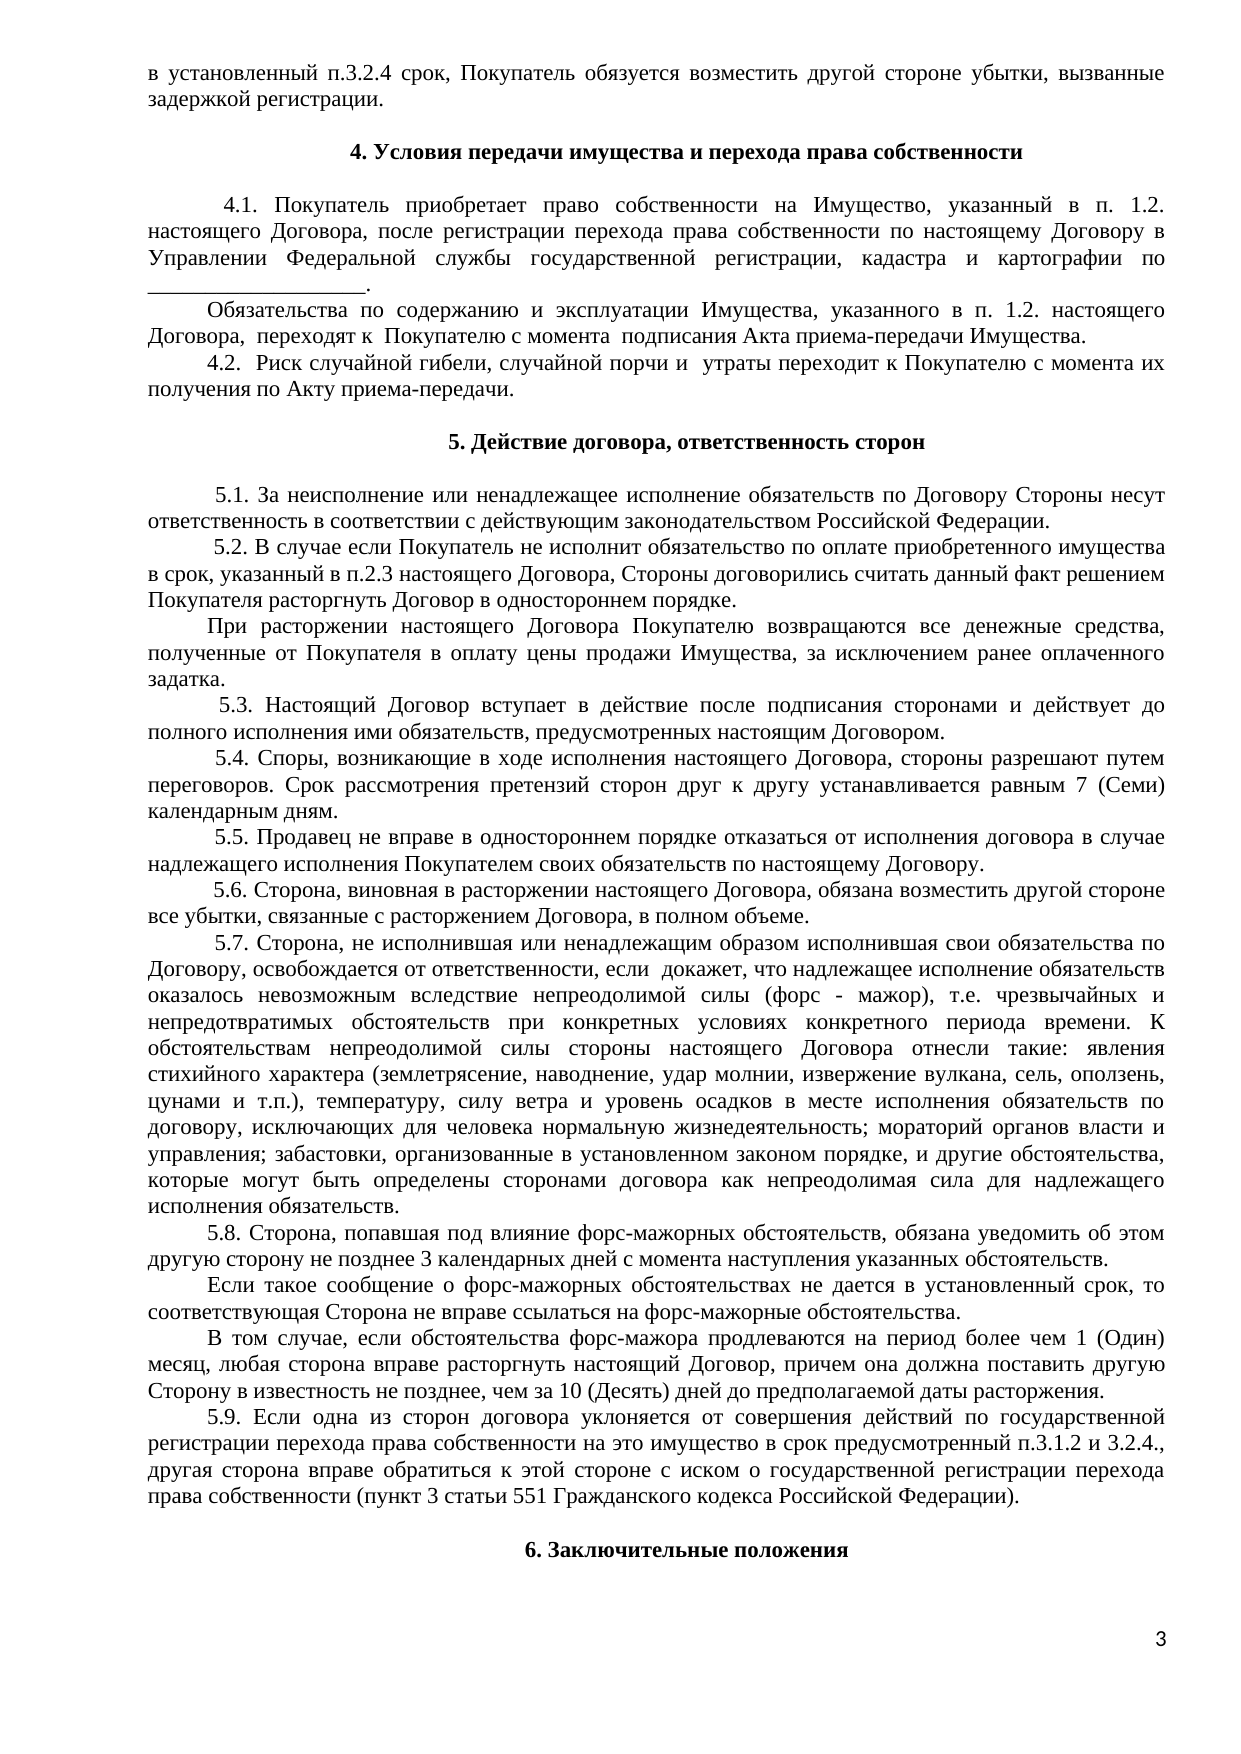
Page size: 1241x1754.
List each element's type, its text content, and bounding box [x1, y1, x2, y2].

text При расторжении настоящего Договора Покупателю возвращаются все денежные средства, полученные от Покупателя в оплату цены продажи Имущества, за исключением ранее оплаченного задатка. [148, 612, 1167, 692]
text 4. Условия передачи имущества и перехода права собственности [148, 138, 1167, 164]
text Если такое сообщение о форс-мажорных обстоятельствах не дается в установленный срок, то соответствующая Сторона не вправе ссылаться на форс-мажорные обстоятельства. [148, 1271, 1167, 1324]
text 5.1. За неисполнение или ненадлежащее исполнение обязательств по Договору Стороны несут ответственность в соответствии с действующим законодательством Российской Федерации. [148, 481, 1167, 533]
text 5.6. Сторона, виновная в расторжении настоящего Договора, обязана возместить другой стороне все убытки, связанные с расторжением Договора, в полном объеме. [148, 876, 1167, 929]
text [148, 59, 1167, 112]
text 4.1. Покупатель приобретает право собственности на Имущество, указанный в п. 1.2. настоящего Договора, после регистрации перехода права собственности по настоящему Договору в Управлении Федеральной службы государственной регистрации, кадастра и картографии по ___________________. [148, 191, 1167, 296]
text 5.7. Сторона, не исполнившая или ненадлежащим образом исполнившая свои обязательства по Договору, освобождается от ответственности, если докажет, что надлежащее исполнение обязательств оказалось невозможным вследствие непреодолимой силы (форс - мажор), т.е. чрезвычайных и непредотвратимых обстоятельств при конкретных условиях конкретного периода времени. К обстоятельствам непреодолимой силы стороны настоящего Договора отнесли такие: явления стихийного характера (землетрясение, наводнение, удар молнии, извержение вулкана, сель, оползень, цунами и т.п.), температуру, силу ветра и уровень осадков в месте исполнения обязательств по договору, исключающих для человека нормальную жизнедеятельность; мораторий органов власти и управления; забастовки, организованные в установленном законом порядке, и другие обстоятельства, которые могут быть определены сторонами договора как непреодолимая сила для надлежащего исполнения обязательств. [148, 929, 1167, 1219]
text Обязательства по содержанию и эксплуатации Имущества, указанного в п. 1.2. настоящего Договора, переходят к Покупателю с момента подписания Акта приема-передачи Имущества. [148, 296, 1167, 349]
text 5.3. Настоящий Договор вступает в действие после подписания сторонами и действует до полного исполнения ими обязательств, предусмотренных настоящим Договором. [148, 692, 1167, 744]
text 5.2. В случае если Покупатель не исполнит обязательство по оплате приобретенного имущества в срок, указанный в п.2.3 настоящего Договора, Стороны договорились считать данный факт решением Покупателя расторгнуть Договор в одностороннем порядке. [148, 533, 1167, 612]
text 5.8. Сторона, попавшая под влияние форс-мажорных обстоятельств, обязана уведомить об этом другую сторону не позднее 3 календарных дней с момента наступления указанных обстоятельств. [148, 1219, 1167, 1271]
text 6. Заключительные положения [148, 1537, 1167, 1563]
text 5.9. Если одна из сторон договора уклоняется от совершения действий по государственной регистрации перехода права собственности на это имущество в срок предусмотренный п.3.1.2 и 3.2.4., другая сторона вправе обратиться к этой стороне с иском о государственной регистрации перехода права собственности (пункт 3 статьи 551 Гражданского кодекса Российской Федерации). [148, 1403, 1167, 1508]
text 5.5. Продавец не вправе в одностороннем порядке отказаться от исполнения договора в случае надлежащего исполнения Покупателем своих обязательств по настоящему Договору. [148, 823, 1167, 876]
text 4.2. Риск случайной гибели, случайной порчи и утраты переходит к Покупателю с момента их получения по Акту приема-передачи. [148, 349, 1167, 402]
text 5.4. Споры, возникающие в ходе исполнения настоящего Договора, стороны разрешают путем переговоров. Срок рассмотрения претензий сторон друг к другу устанавливается равным 7 (Семи) календарным дням. [148, 744, 1167, 823]
text В том случае, если обстоятельства форс-мажора продлеваются на период более чем 1 (Один) месяц, любая сторона вправе расторгнуть настоящий Договор, причем она должна поставить другую Сторону в известность не позднее, чем за 10 (Десять) дней до предполагаемой даты расторжения. [148, 1324, 1167, 1403]
text 5. Действие договора, ответственность сторон [148, 428, 1167, 454]
